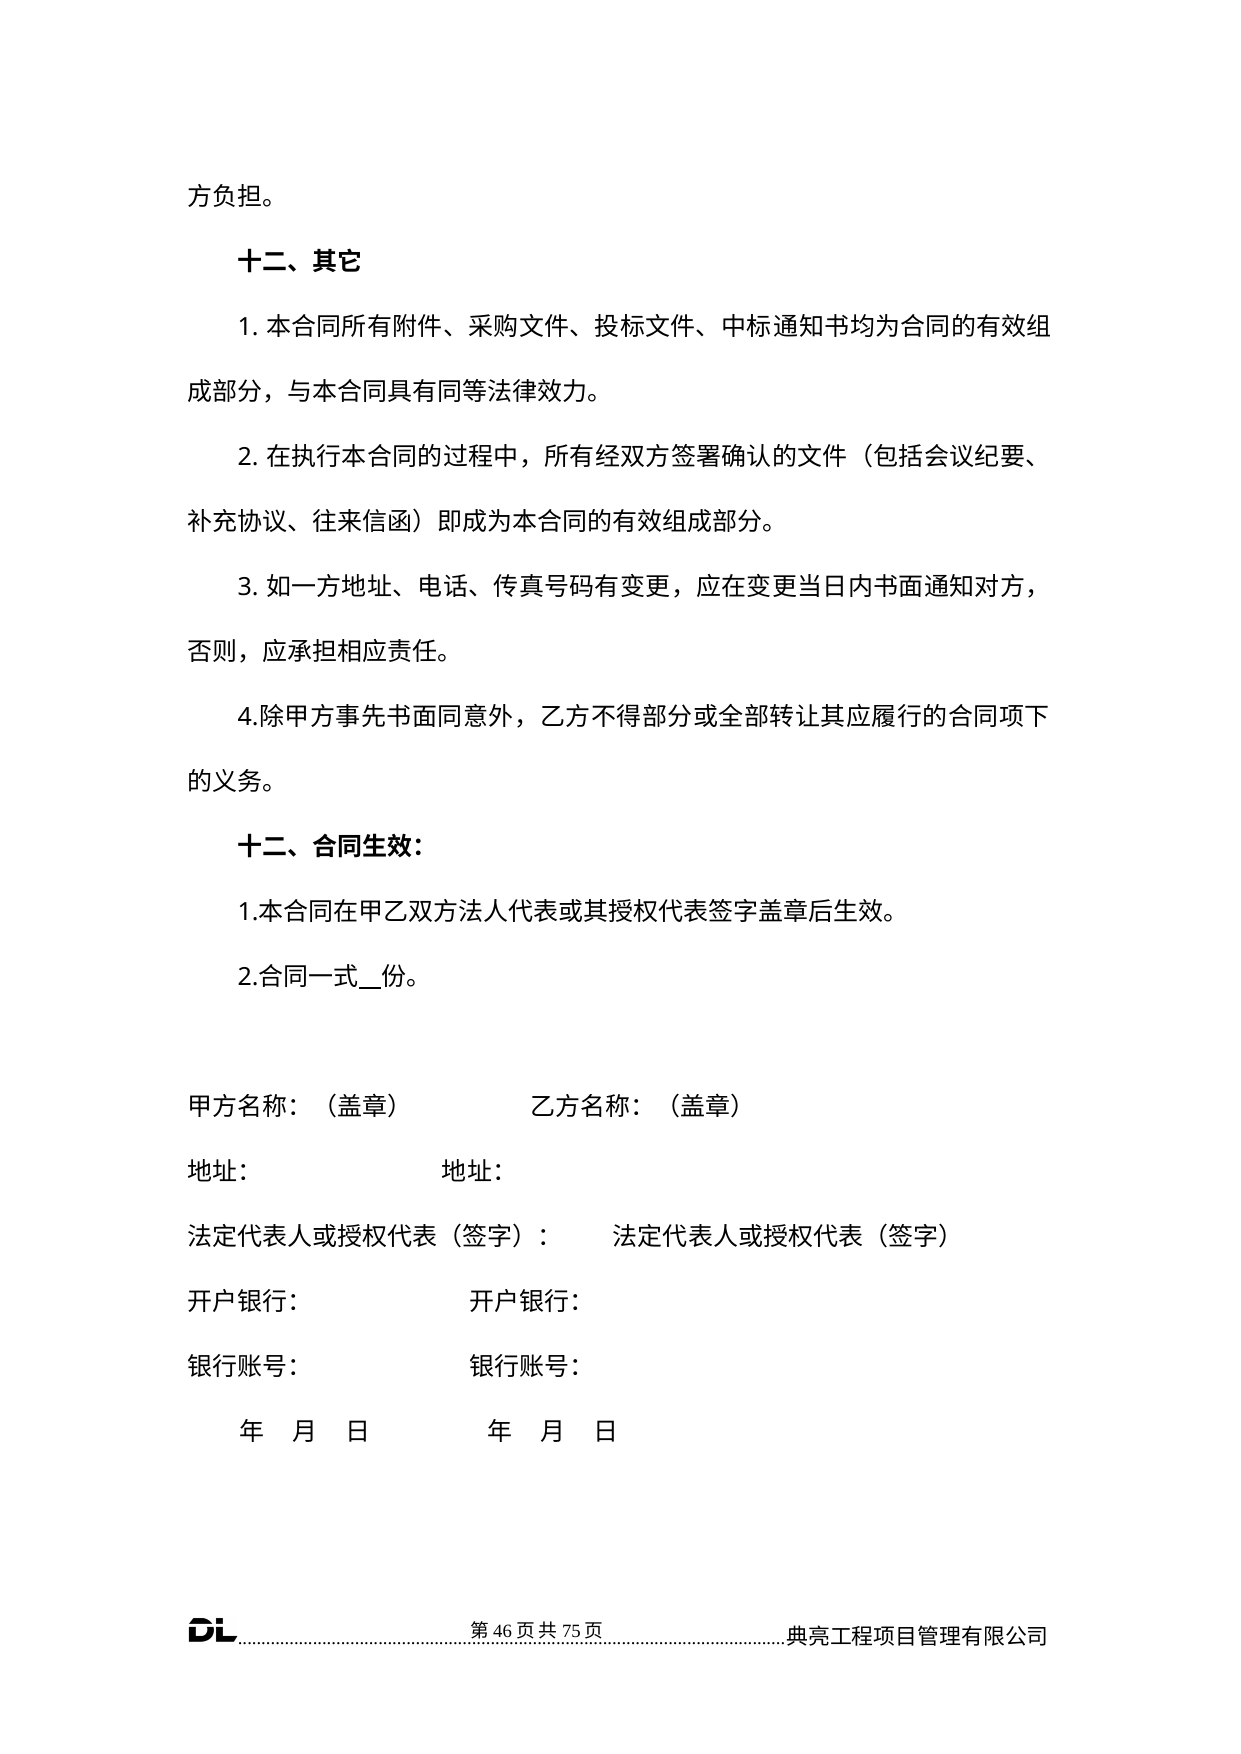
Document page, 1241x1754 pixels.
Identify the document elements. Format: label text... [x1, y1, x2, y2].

text 4.除甲方事先书面同意外，乙方不得部分或全部转让其应履行的合同项下的义务。 [187, 682, 1053, 812]
text 1.本合同在甲乙双方法人代表或其授权代表签字盖章后生效。 [187, 877, 1053, 942]
text 2.合同一式 份。 [187, 942, 1053, 1007]
text 1. 本合同所有附件、采购文件、投标文件、中标通知书均为合同的有效组成部分，与本合同具有同等法律效力。 [187, 292, 1053, 422]
text 3. 如一方地址、电话、传真号码有变更，应在变更当日内书面通知对方，否则，应承担相应责任。 [187, 552, 1053, 682]
text 十二、合同生效： [187, 812, 1053, 877]
text 2. 在执行本合同的过程中，所有经双方签署确认的文件（包括会议纪要、补充协议、往来信函）即成为本合同的有效组成部分。 [187, 422, 1053, 552]
text 银行账号： 银行账号： [187, 1332, 1053, 1397]
text 甲方名称：（盖章） 乙方名称：（盖章） [187, 1072, 1053, 1137]
text 开户银行： 开户银行： [187, 1267, 1053, 1332]
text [187, 162, 1053, 227]
text 年 月 日 年 月 日 [187, 1397, 1053, 1462]
text 十二、其它 [187, 227, 1053, 292]
picture [187, 1616, 238, 1645]
text 地址： 地址： [187, 1137, 1053, 1202]
text 法定代表人或授权代表（签字）： 法定代表人或授权代表（签字） [187, 1202, 1053, 1267]
